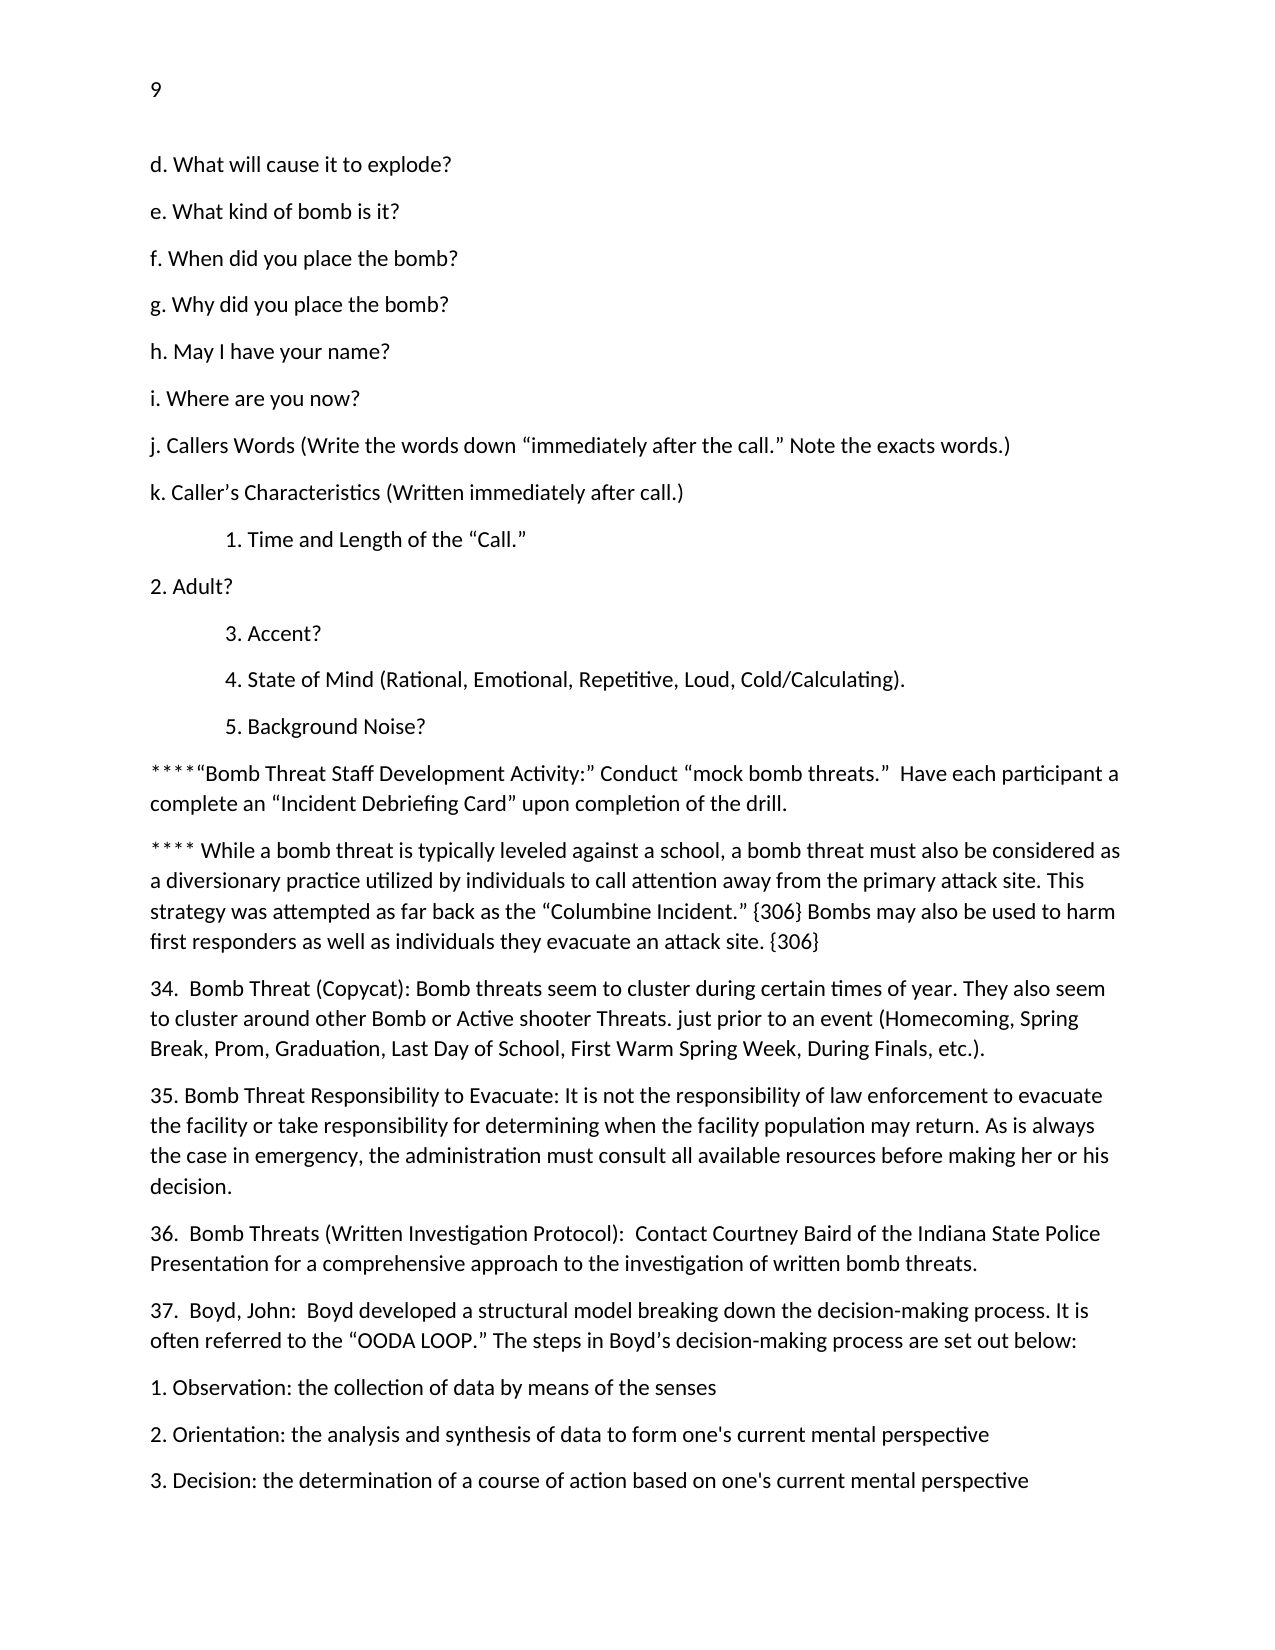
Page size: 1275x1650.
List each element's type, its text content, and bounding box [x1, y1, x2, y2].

text k. Caller’s Characteristics (Written immediately after call.) [150, 478, 1125, 506]
text 1. Time and Length of the “Call.” [150, 525, 1125, 553]
text ****“Bomb Threat Staff Development Activity:” Conduct “mock bomb threats.” Have each participant a complete an “Incident Debriefing Card” upon completion of the drill. [150, 759, 1125, 818]
text 3. Decision: the determination of a course of action based on one's current mental perspective [150, 1467, 1125, 1495]
text j. Callers Words (Write the words down “immediately after the call.” Note the exacts words.) [150, 431, 1125, 459]
text 37. Boyd, John: Boyd developed a structural model breaking down the decision-making process. It is often referred to the “OODA LOOP.” The steps in Boyd’s decision-making process are set out below: [150, 1296, 1125, 1354]
text 5. Background Noise? [150, 712, 1125, 741]
text 4. State of Mind (Rational, Emotional, Repetitive, Loud, Cold/Calculating). [150, 666, 1125, 694]
text d. What will cause it to explode? [150, 150, 1125, 178]
text 36. Bomb Threats (Written Investigation Protocol): Contact Courtney Baird of the Indiana State Police Presentation for a comprehensive approach to the investigation of written bomb threats. [150, 1219, 1125, 1277]
text i. Where are you now? [150, 384, 1125, 412]
text 1. Observation: the collection of data by means of the senses [150, 1373, 1125, 1401]
text **** While a bomb threat is typically leveled against a school, a bomb threat must also be considered as a diversionary practice utilized by individuals to call attention away from the primary attack site. This strategy was attempted as far back as the “Columbine Incident.” {306} Bombs may also be used to harm first responders as well as individuals they evacuate an attack site. {306} [150, 836, 1125, 955]
text 2. Orientation: the analysis and synthesis of data to form one's current mental perspective [150, 1420, 1125, 1448]
text 3. Accent? [150, 619, 1125, 647]
text f. When did you place the bomb? [150, 244, 1125, 272]
text 2. Adult? [150, 572, 1125, 600]
text 34. Bomb Threat (Copycat): Bomb threats seem to cluster during certain times of year. They also seem to cluster around other Bomb or Active shooter Threats. just prior to an event (Homecoming, Spring Break, Prom, Graduation, Last Day of School, First Warm Spring Week, During Finals, etc.). [150, 974, 1125, 1062]
text e. What kind of bomb is it? [150, 197, 1125, 225]
text g. Why did you place the bomb? [150, 291, 1125, 319]
text h. May I have your name? [150, 337, 1125, 366]
text 35. Bomb Threat Responsibility to Evacuate: It is not the responsibility of law enforcement to evacuate the facility or take responsibility for determining when the facility population may return. As is always the case in emergency, the administration must consult all available resources before making her or his decision. [150, 1081, 1125, 1200]
